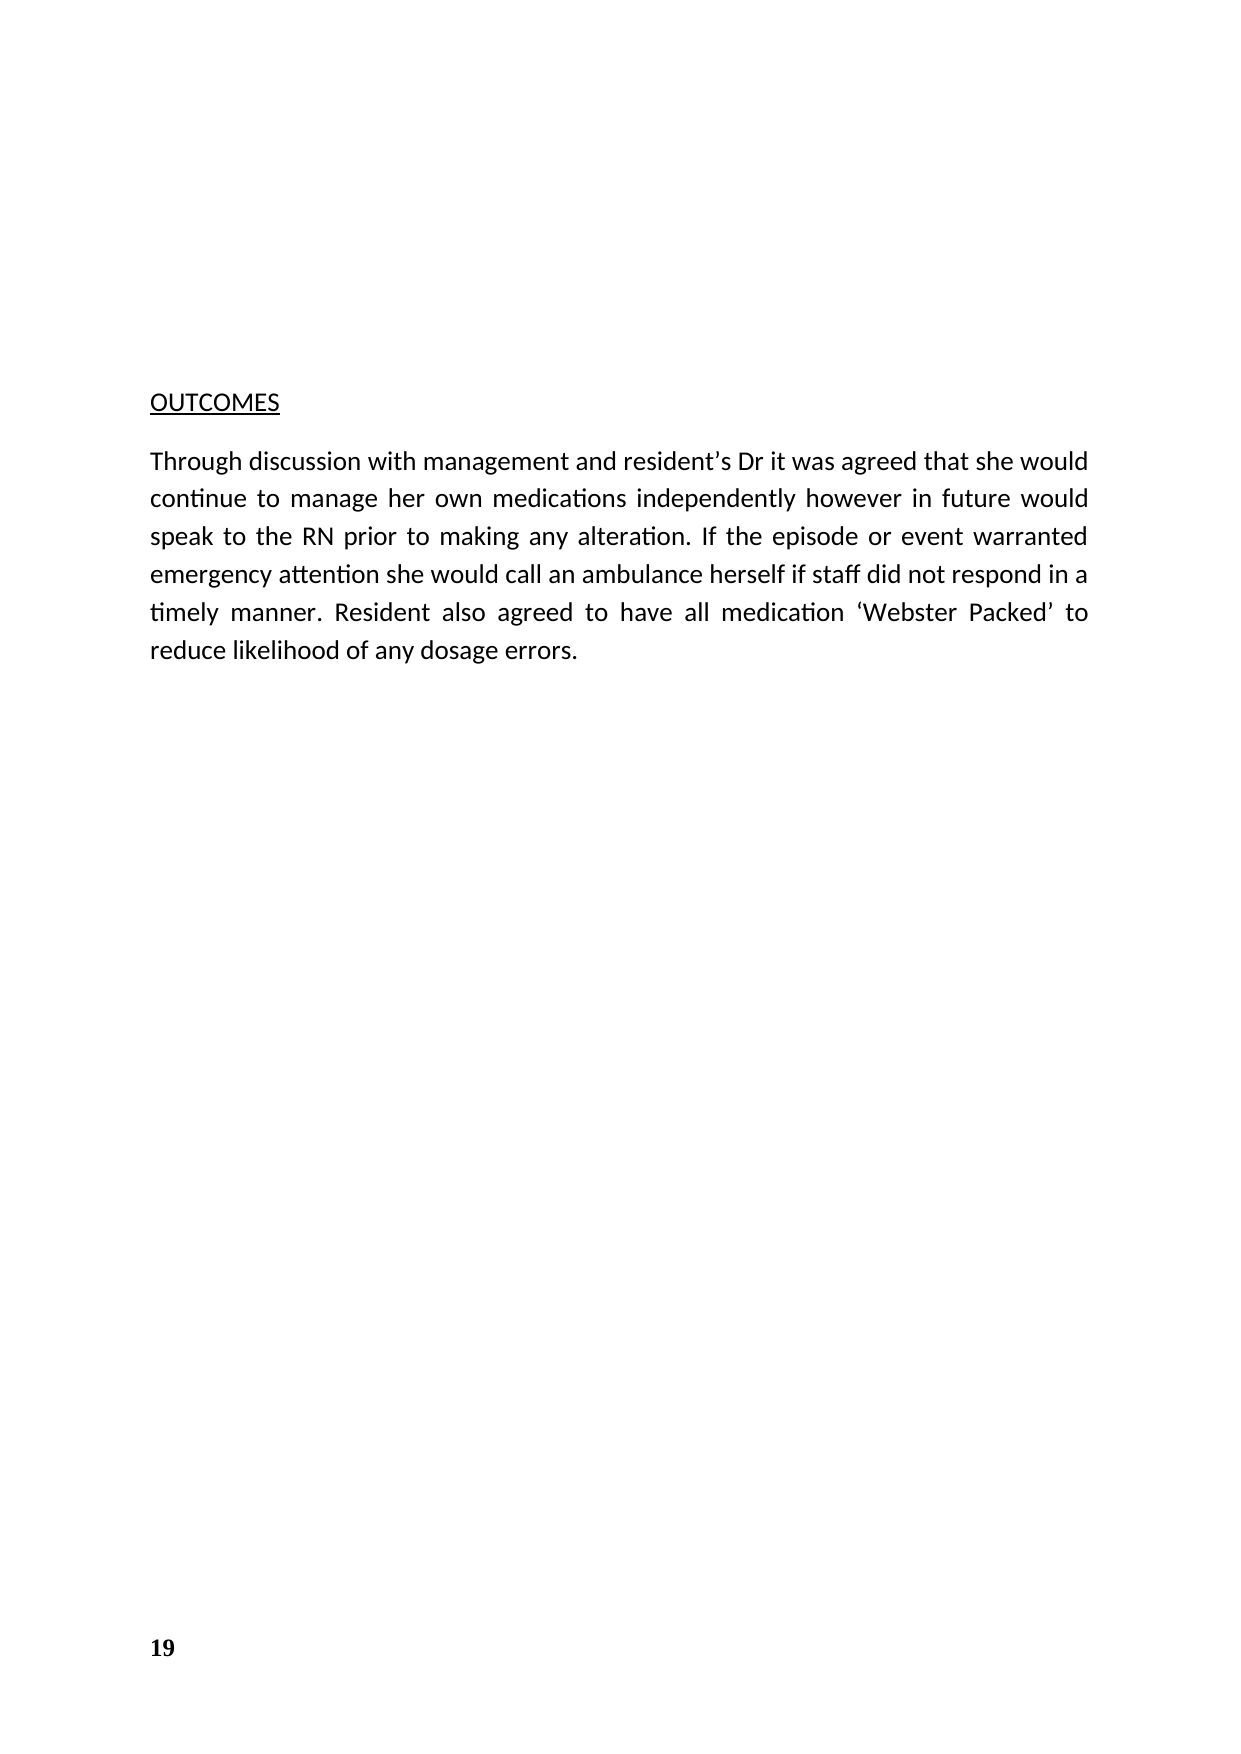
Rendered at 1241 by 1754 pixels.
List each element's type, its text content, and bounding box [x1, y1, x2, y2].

text OUTCOMES [150, 385, 1090, 418]
text Through discussion with management and resident’s Dr it was agreed that she would continue to manage her own medications independently however in future would speak to the RN prior to making any alteration. If the episode or event warranted emergency attention she would call an ambulance herself if staff did not respond in a timely manner. Resident also agreed to have all medication ‘Webster Packed’ to reduce likelihood of any dosage errors. [150, 444, 1090, 666]
